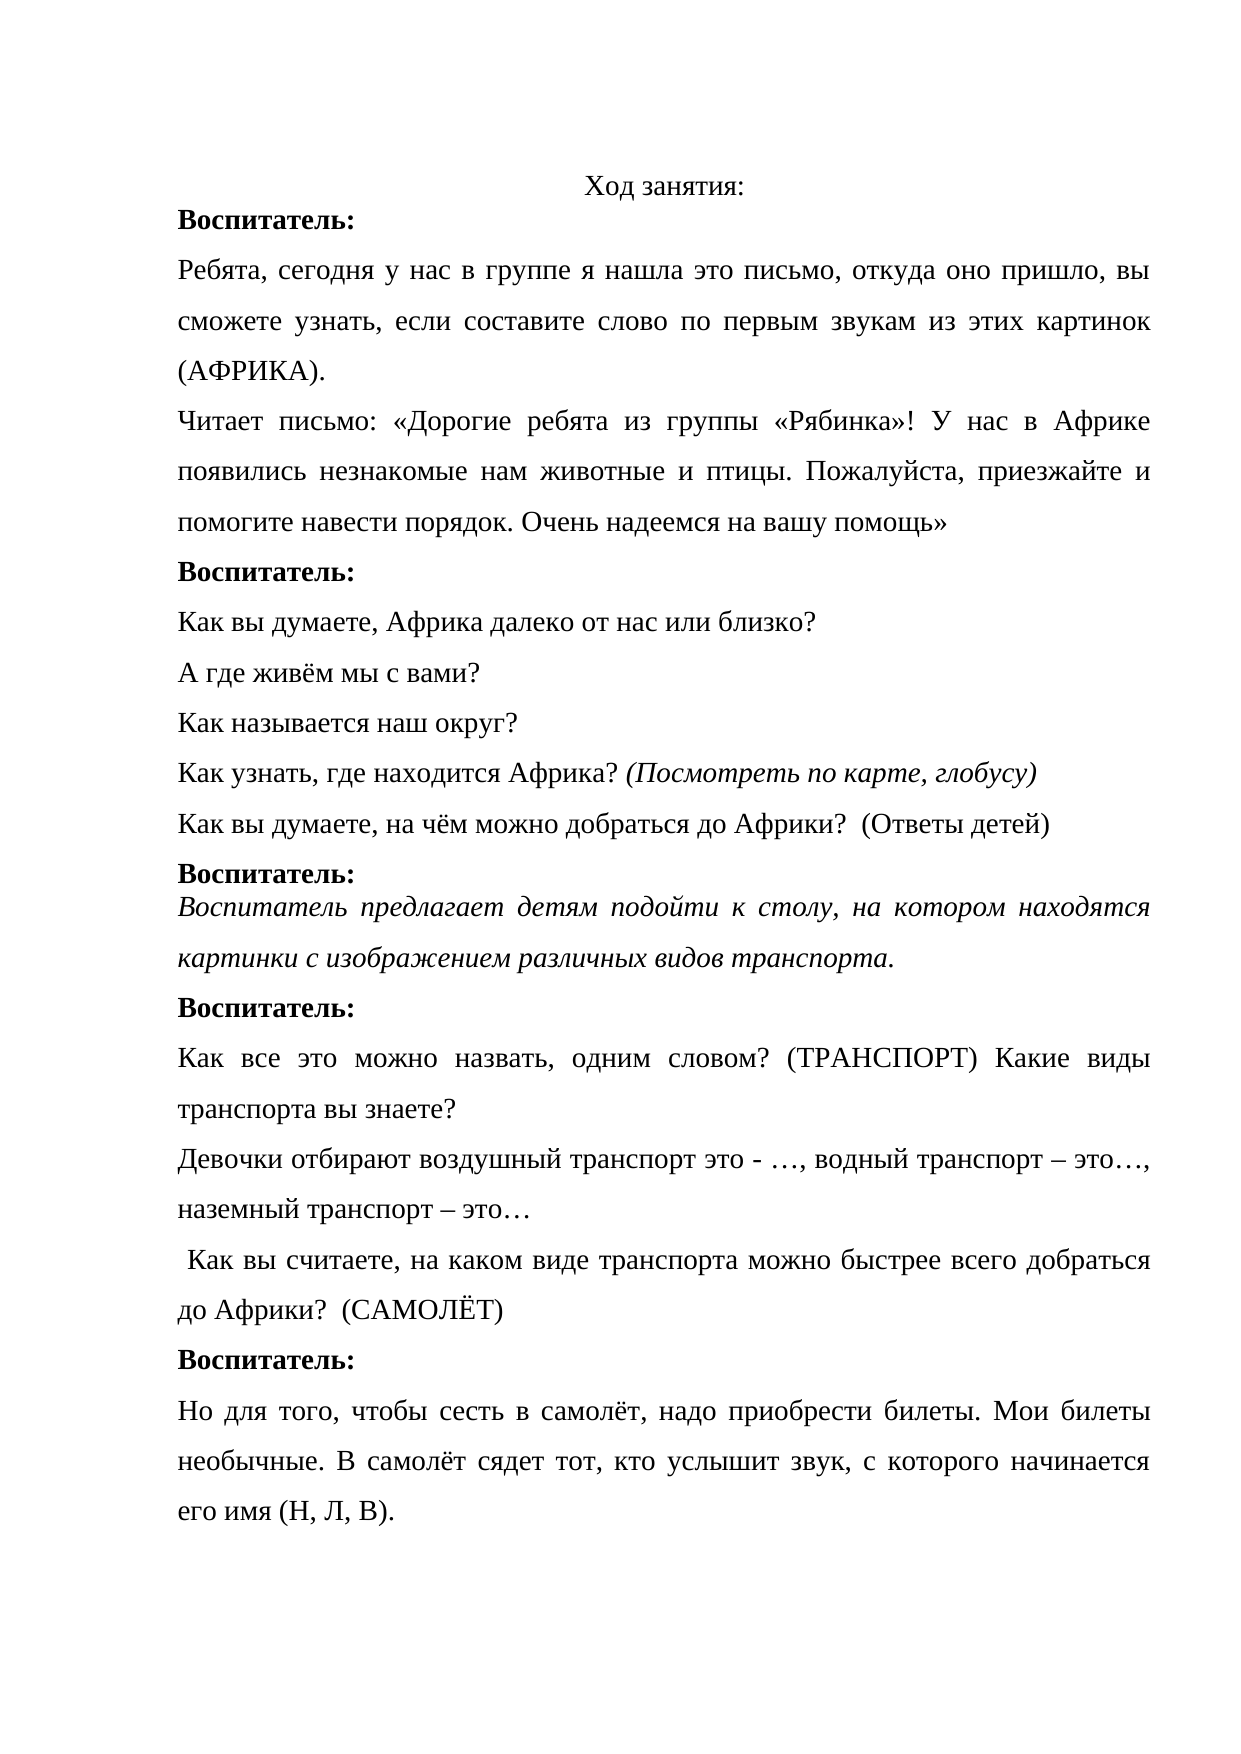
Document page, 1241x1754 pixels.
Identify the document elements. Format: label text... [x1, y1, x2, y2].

text Ход занятия: [177, 168, 1152, 202]
text Как называется наш округ? [177, 705, 1152, 739]
text Как вы думаете, на чём можно добраться до Африки? (Ответы детей) [177, 806, 1152, 839]
text Как все это можно назвать, одним словом? (ТРАНСПОРТ) Какие виды транспорта вы знаете? [177, 1041, 1152, 1124]
text А где живём мы с вами? [177, 655, 1152, 688]
text Как вы считаете, на каком виде транспорта можно быстрее всего добраться до Африки? (САМОЛЁТ) [177, 1242, 1152, 1326]
text Воспитатель: [177, 202, 1152, 236]
text Воспитатель: [177, 990, 1152, 1024]
text Как вы думаете, Африка далеко от нас или близко? [177, 604, 1152, 638]
text Воспитатель предлагает детям подойти к столу, на котором находятся картинки с изображением различных видов транспорта. [177, 889, 1152, 973]
text Воспитатель: [177, 1342, 1152, 1376]
text Читает письмо: «Дорогие ребята из группы «Рябинка»! У нас в Африке появились незнакомые нам животные и птицы. Пожалуйста, приезжайте и помогите навести порядок. Очень надеемся на вашу помощь» [177, 403, 1152, 537]
text Воспитатель: [177, 856, 1152, 889]
text Но для того, чтобы сесть в самолёт, надо приобрести билеты. Мои билеты необычные. В самолёт сядет тот, кто услышит звук, с которого начинается его имя (Н, Л, В). [177, 1393, 1152, 1527]
text Девочки отбирают воздушный транспорт это - …, водный транспорт – это…, наземный транспорт – это… [177, 1141, 1152, 1225]
text Как узнать, где находится Африка? (Посмотреть по карте, глобусу) [177, 755, 1152, 789]
text Воспитатель: [177, 554, 1152, 588]
text Ребята, сегодня у нас в группе я нашла это письмо, откуда оно пришло, вы сможете узнать, если составите слово по первым звукам из этих картинок (АФРИКА). [177, 252, 1152, 386]
